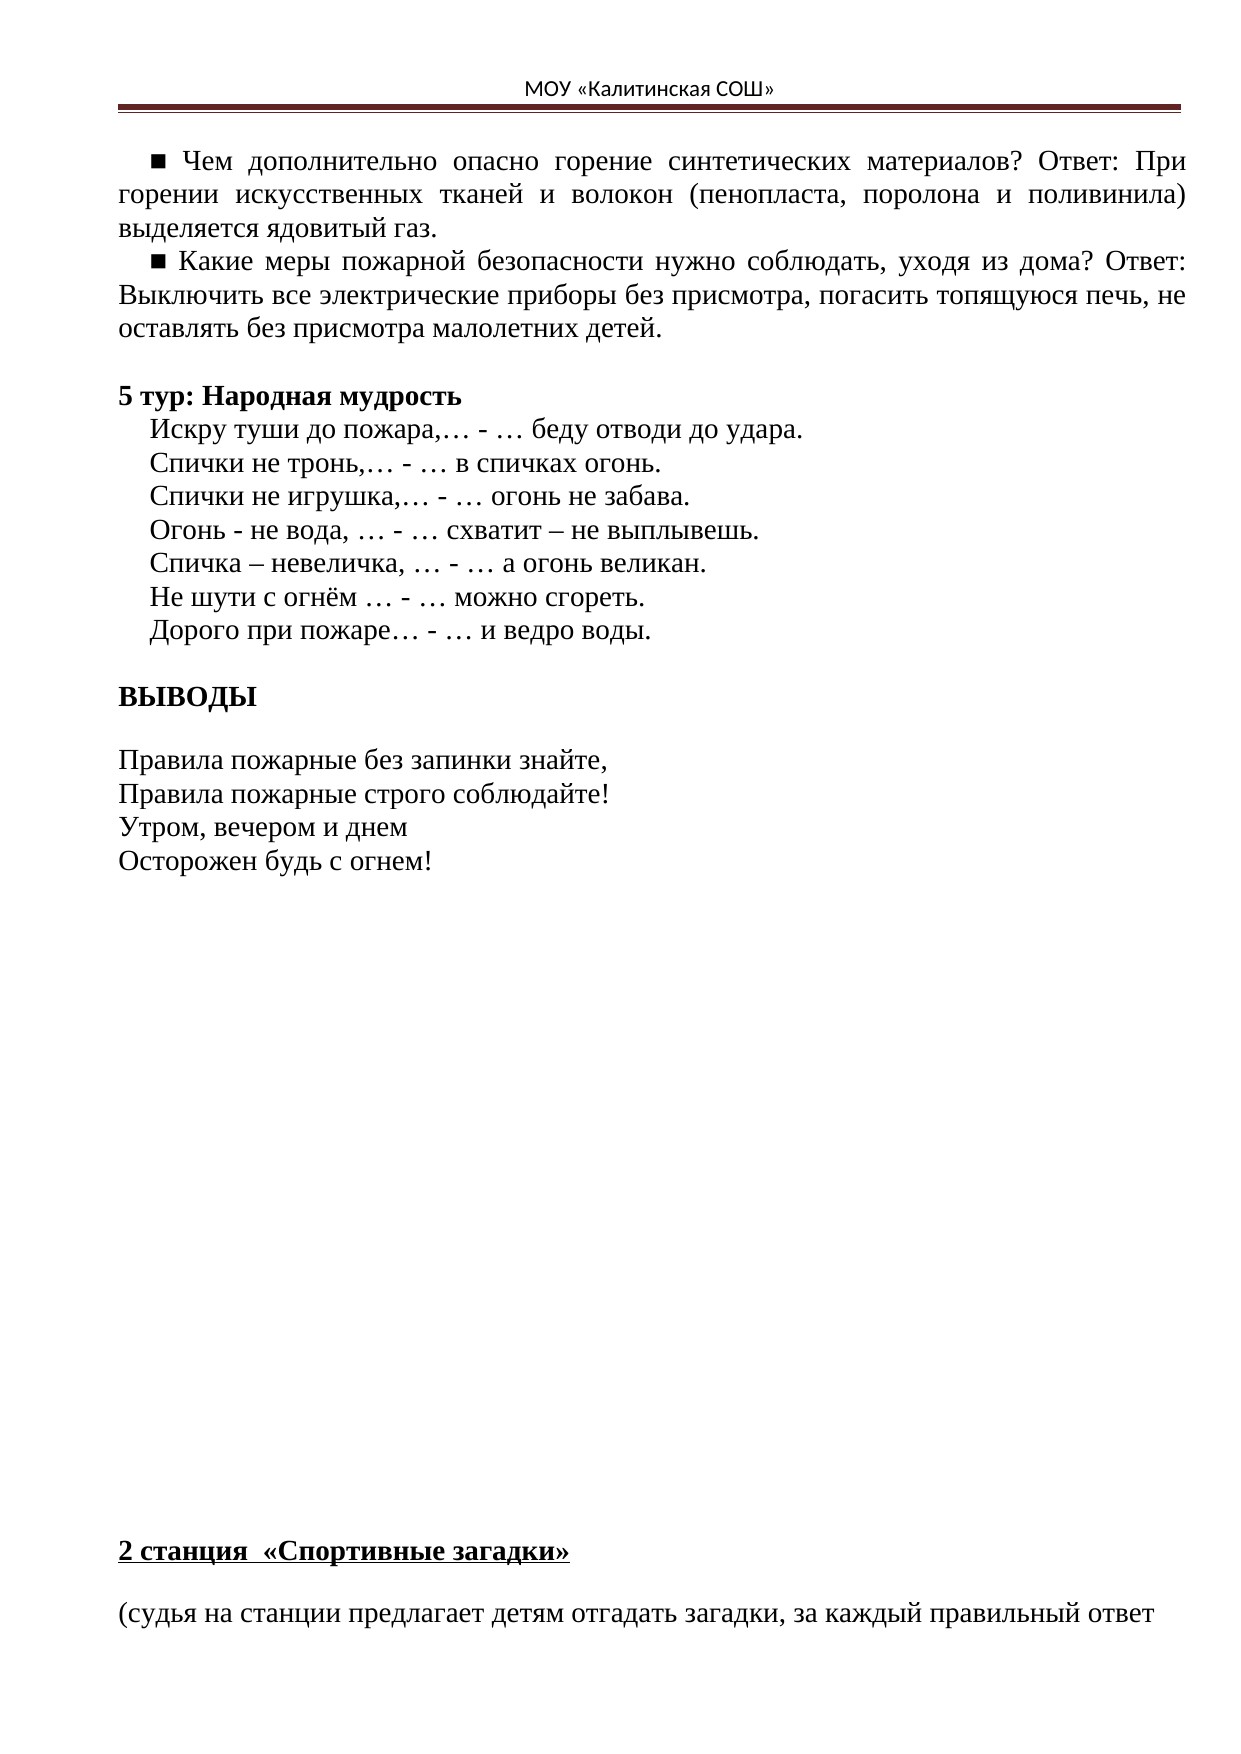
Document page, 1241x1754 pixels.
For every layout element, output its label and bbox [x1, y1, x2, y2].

table_header [117, 141, 1189, 1630]
